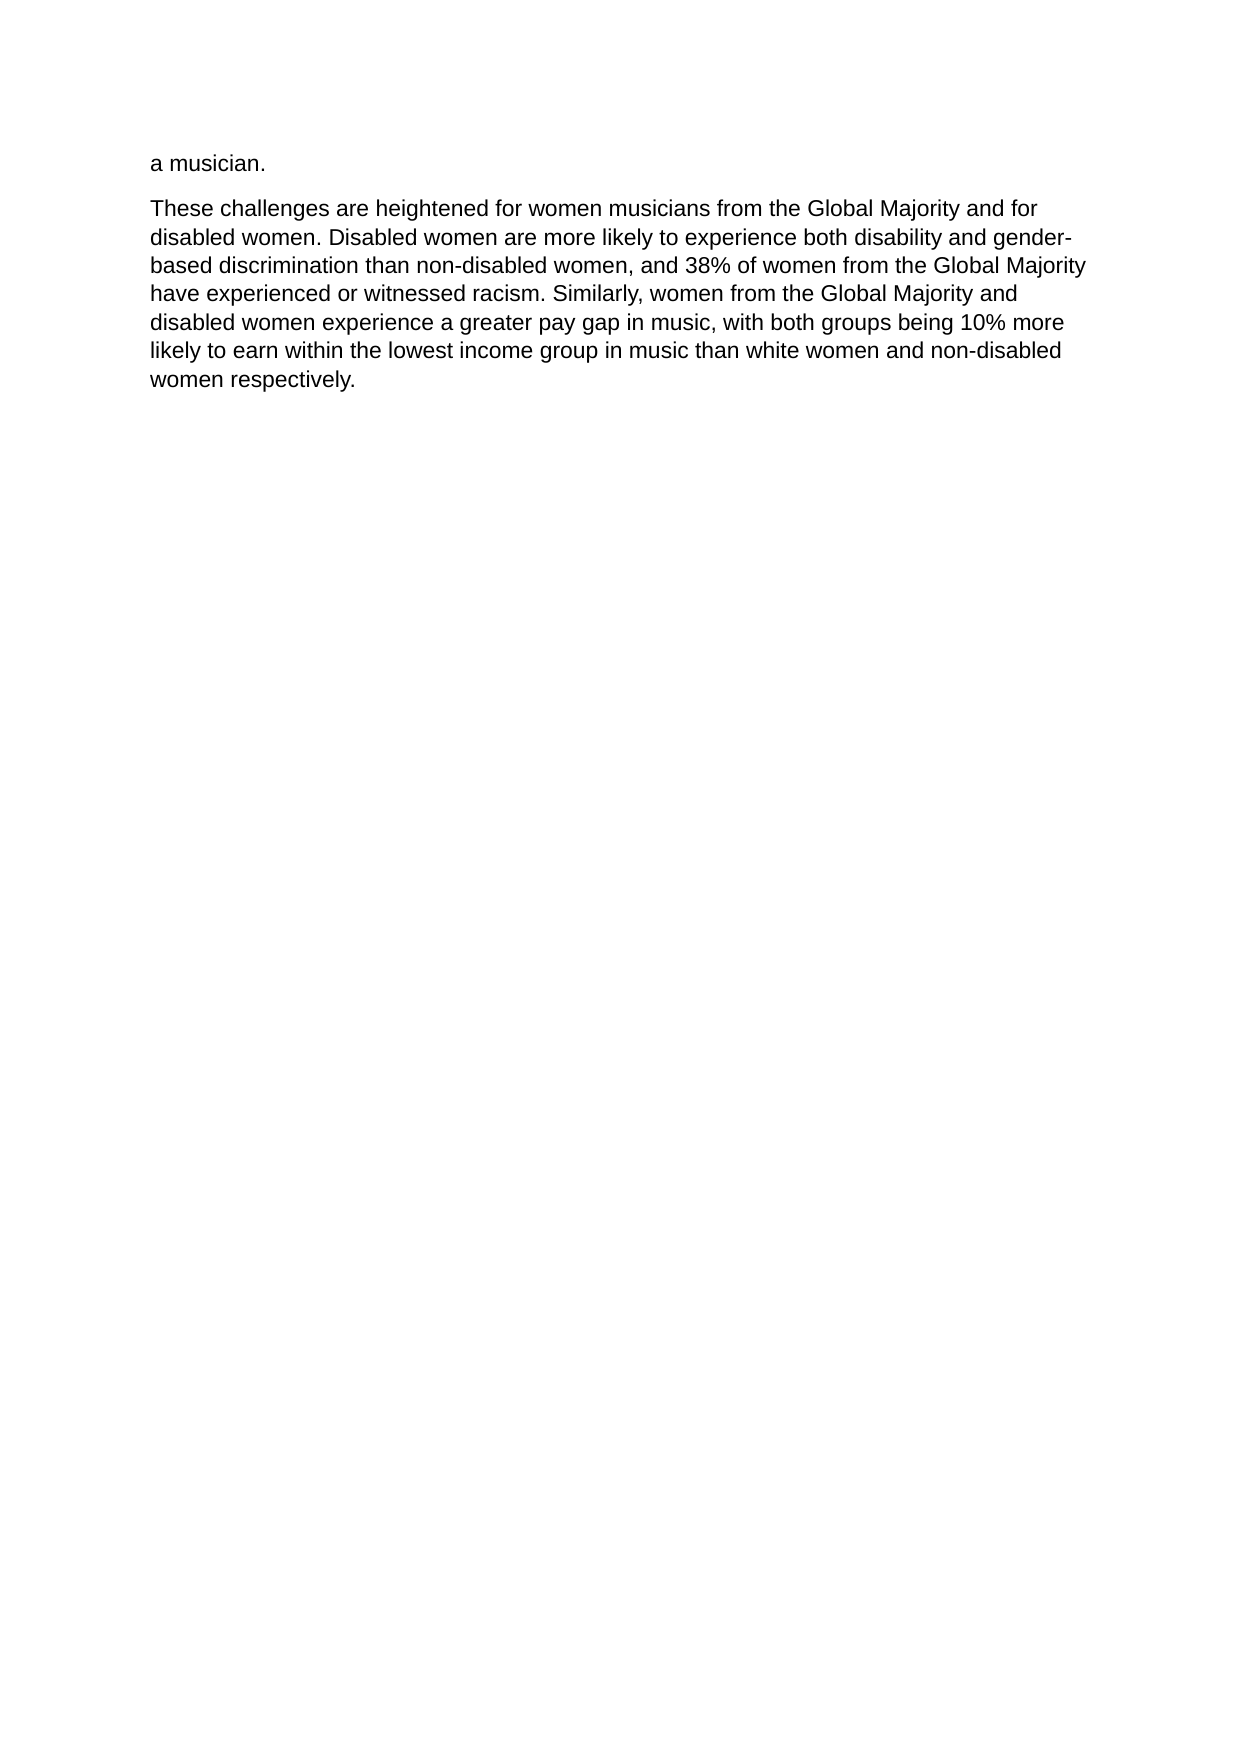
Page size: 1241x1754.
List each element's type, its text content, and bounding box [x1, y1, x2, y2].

text a musician. [150, 150, 1090, 176]
text These challenges are heightened for women musicians from the Global Majority and for disabled women. Disabled women are more likely to experience both disability and gender- based discrimination than non-disabled women, and 38% of women from the Global Majority have experienced or witnessed racism. Similarly, women from the Global Majority and disabled women experience a greater pay gap in music, with both groups being 10% more likely to earn within the lowest income group in music than white women and non-disabled women respectively. [150, 195, 1090, 392]
